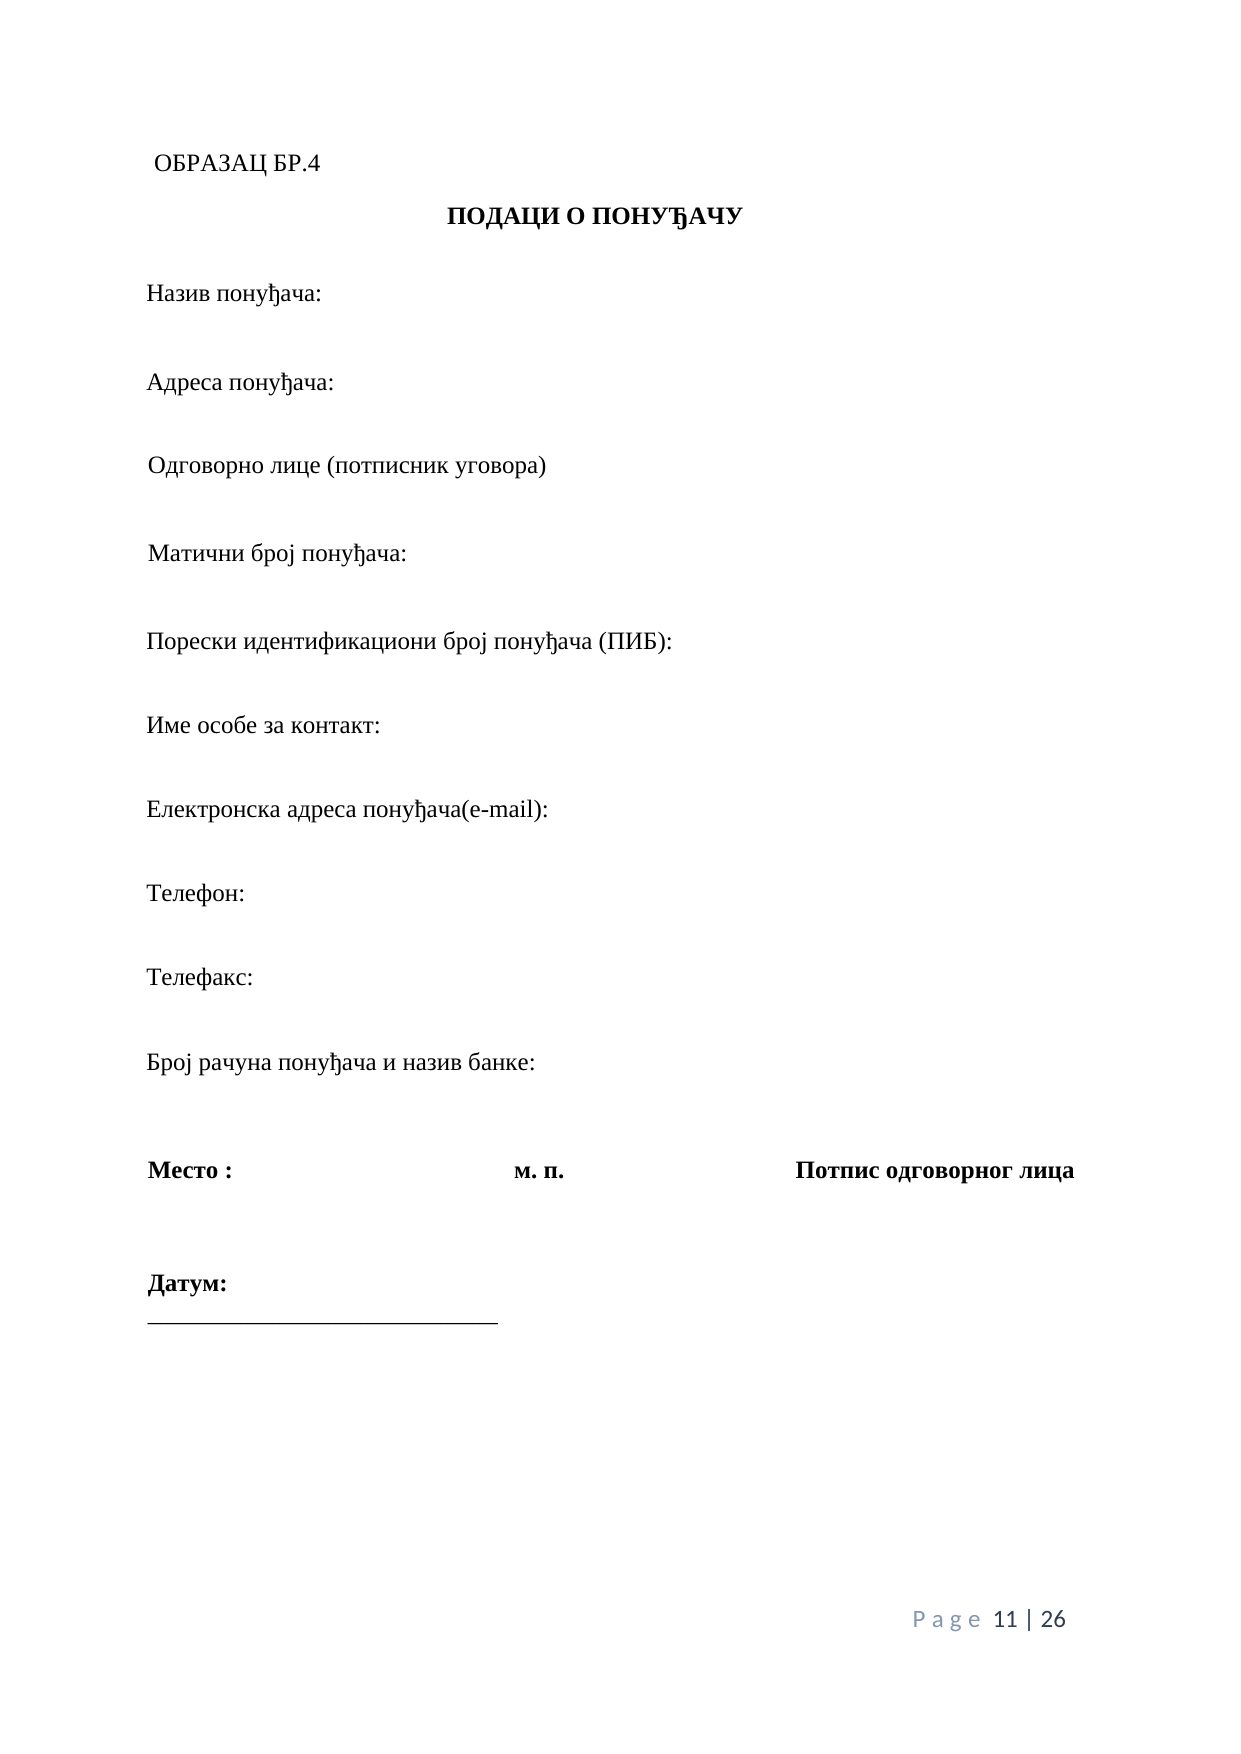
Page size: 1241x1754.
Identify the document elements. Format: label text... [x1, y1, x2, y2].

text Назив понуђача: [146, 278, 1043, 307]
text Место : м. п. Потпис одговорног лица [148, 1155, 1093, 1184]
text Одговорно лице (потписник уговора) [147, 451, 605, 479]
text Матични број понуђача: [147, 538, 605, 567]
text Датум: ____________________________ [148, 1268, 1093, 1327]
text Адреса понуђача: [146, 367, 1043, 396]
text Број рачуна понуђача и назив банке: [146, 1047, 1043, 1076]
text Електронска адреса понуђача(е-mail): [146, 794, 1043, 823]
text Телефон: [146, 878, 1043, 906]
text Порески идентификациони број понуђача (ПИБ): [146, 626, 1043, 655]
text Телефакс: [146, 962, 1043, 991]
text ПОДАЦИ О ПОНУЂАЧУ [152, 201, 1038, 230]
text ОБРАЗАЦ БР.4 [148, 148, 1093, 176]
text Име особе за контакт: [146, 710, 1043, 738]
